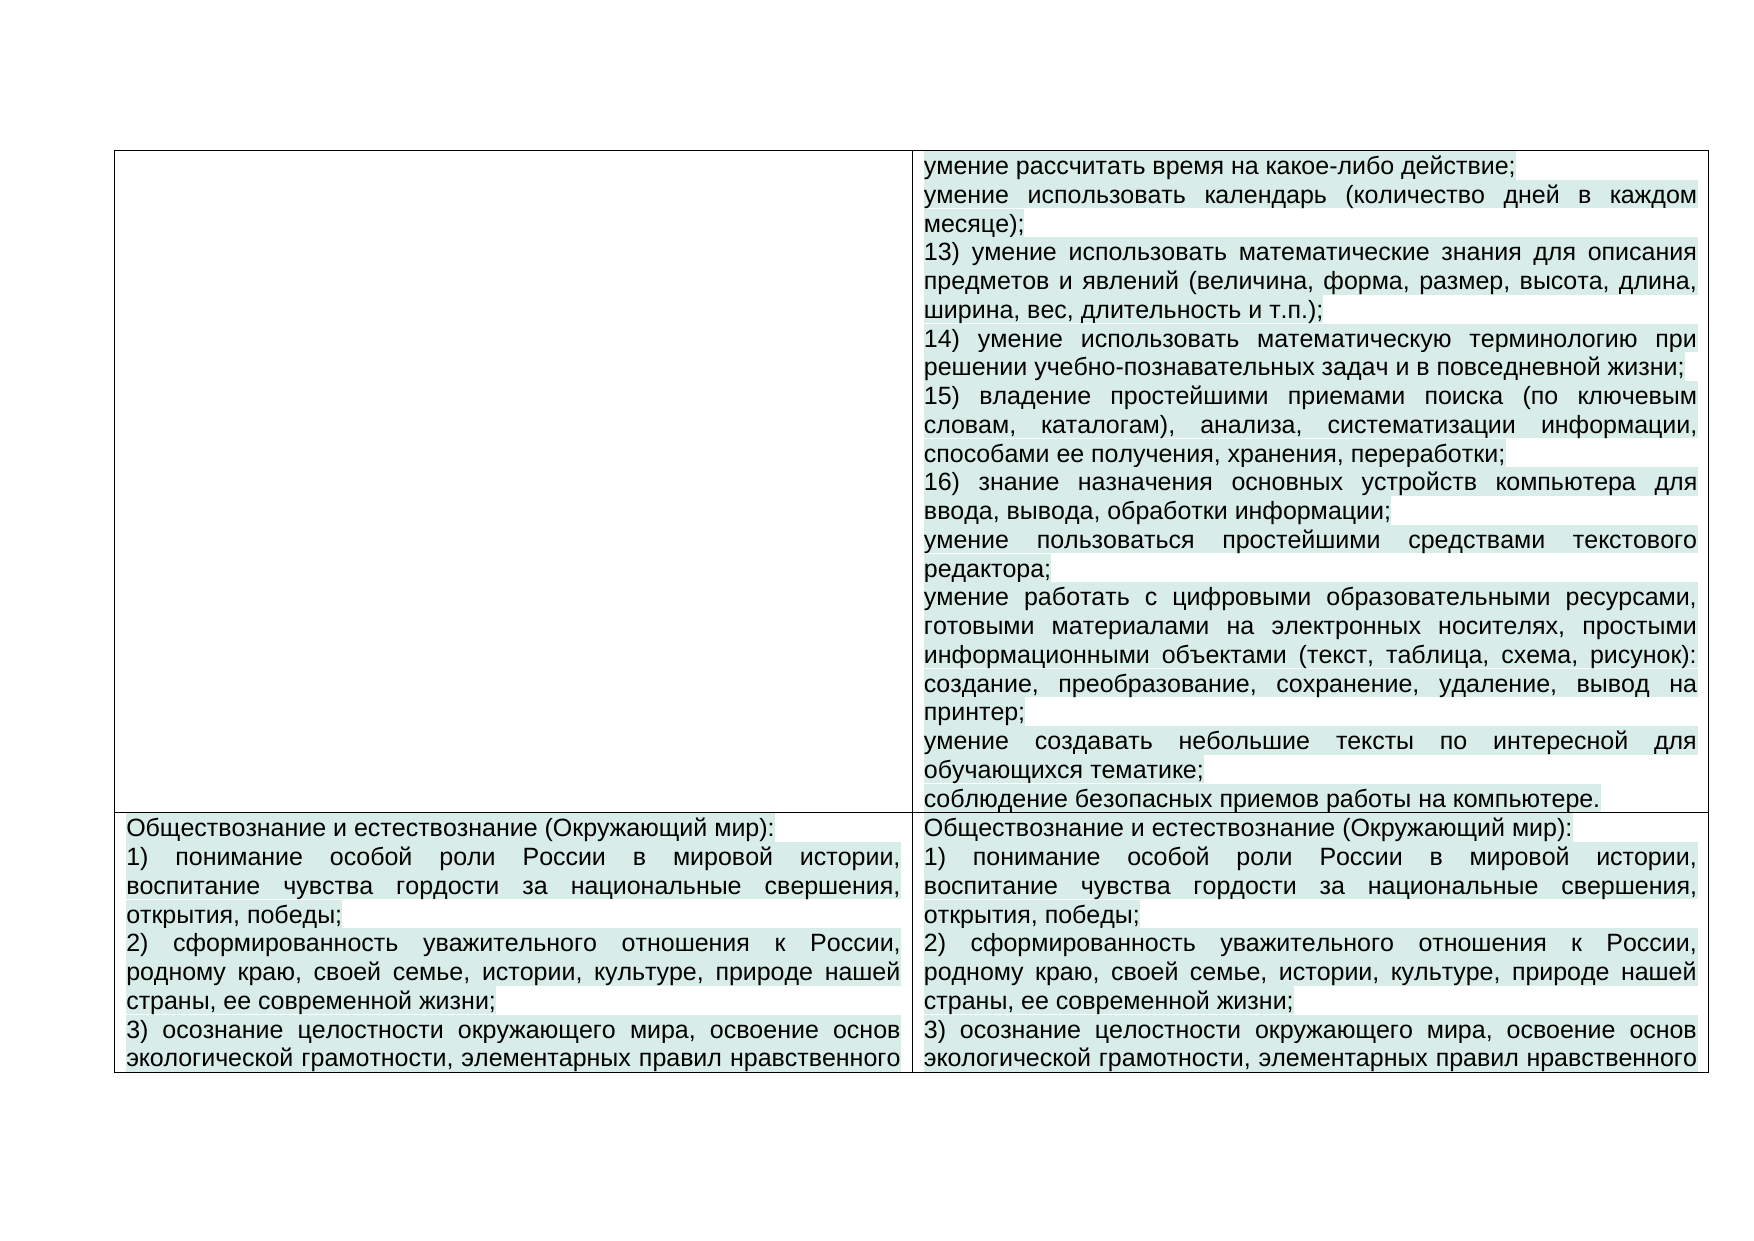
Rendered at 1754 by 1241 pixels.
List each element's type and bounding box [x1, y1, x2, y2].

table_cell [913, 151, 1708, 812]
table_cell [115, 151, 912, 812]
table_cell [913, 813, 1708, 1072]
table_cell [115, 813, 912, 1072]
